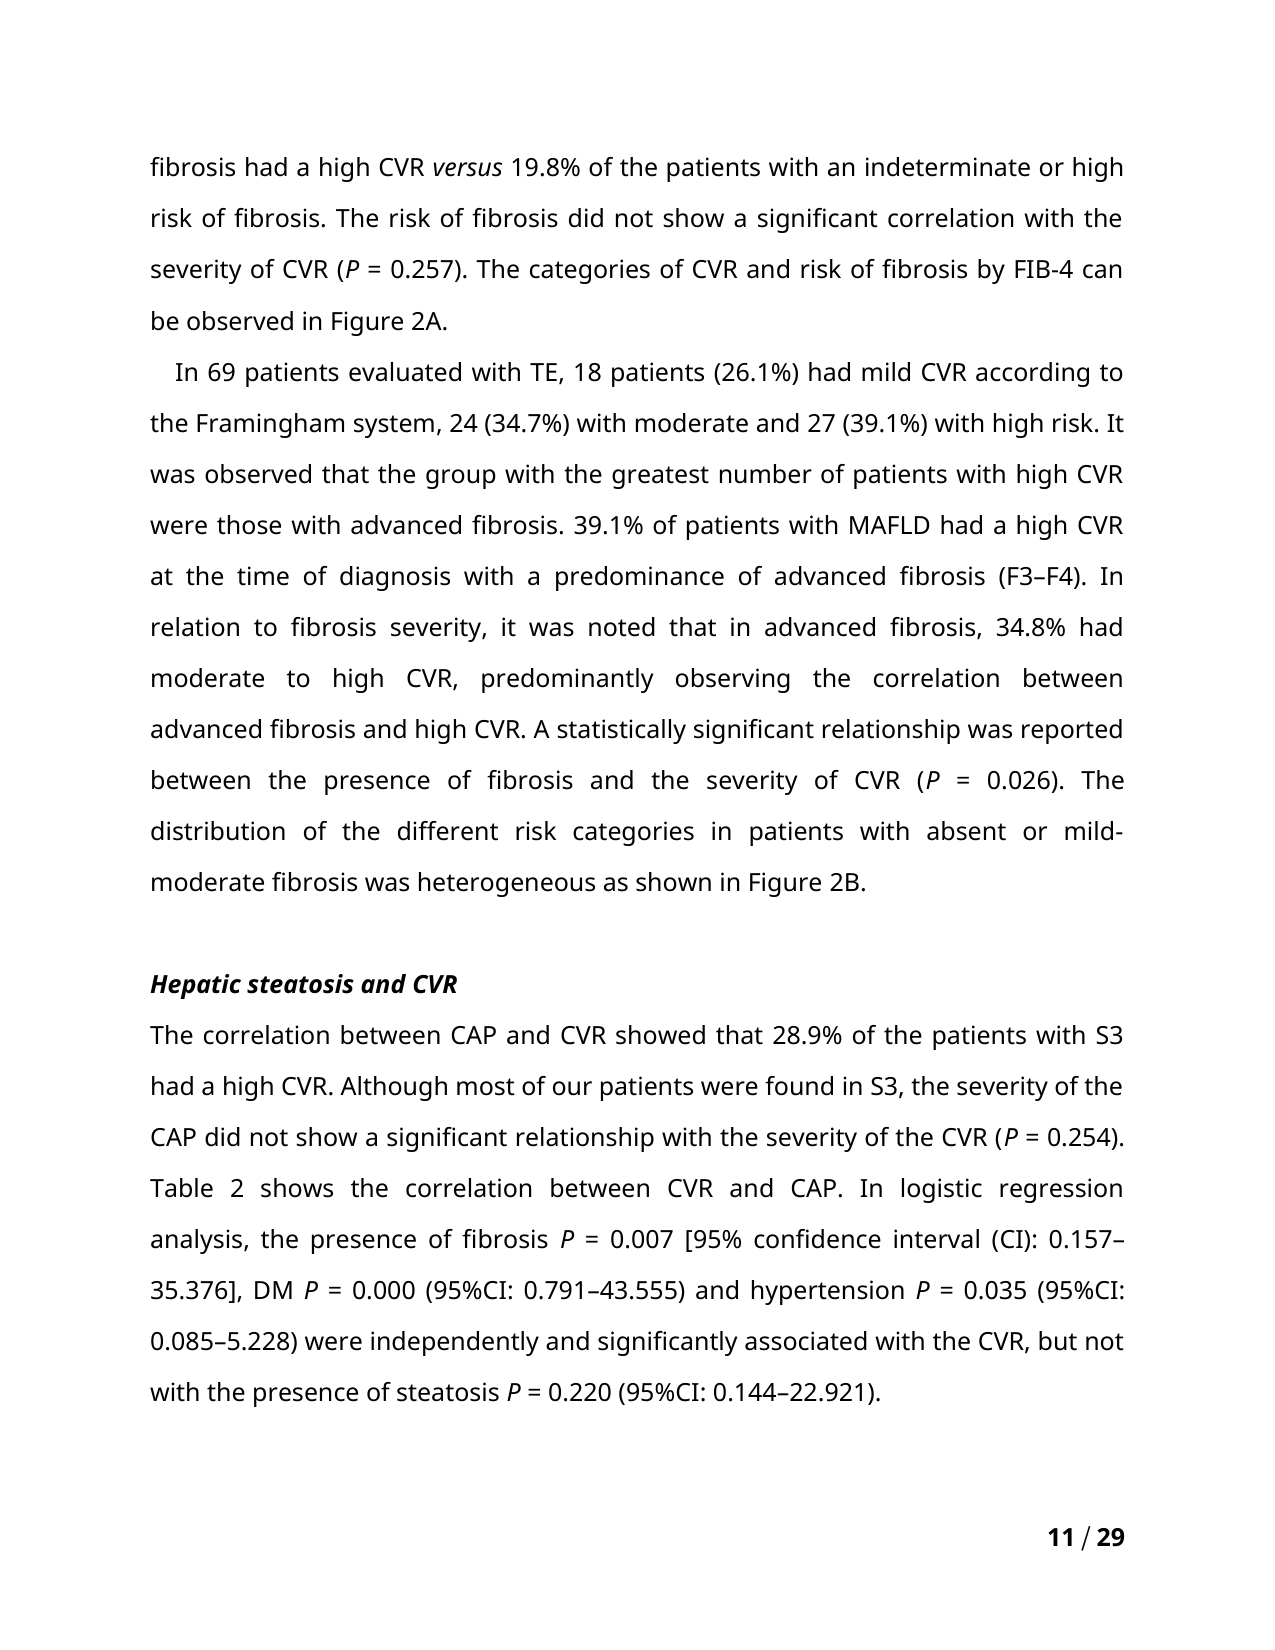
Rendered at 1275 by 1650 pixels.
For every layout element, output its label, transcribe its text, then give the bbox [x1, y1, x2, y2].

text In 69 patients evaluated with TE, 18 patients (26.1%) had mild CVR according to the Framingham system, 24 (34.7%) with moderate and 27 (39.1%) with high risk. It was observed that the group with the greatest number of patients with high CVR were those with advanced fibrosis. 39.1% of patients with MAFLD had a high CVR at the time of diagnosis with a predominance of advanced fibrosis (F3–F4). In relation to fibrosis severity, it was noted that in advanced fibrosis, 34.8% had moderate to high CVR, predominantly observing the correlation between advanced fibrosis and high CVR. A statistically significant relationship was reported between the presence of fibrosis and the severity of CVR (P = 0.026). The distribution of the different risk categories in patients with absent or mild-moderate fibrosis was heterogeneous as shown in Figure 2B. [150, 354, 1125, 899]
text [150, 150, 1125, 337]
text Hepatic steatosis and CVR [150, 967, 1125, 1001]
text The correlation between CAP and CVR showed that 28.9% of the patients with S3 had a high CVR. Although most of our patients were found in S3, the severity of the CAP did not show a significant relationship with the severity of the CVR (P = 0.254). Table 2 shows the correlation between CVR and CAP. In logistic regression analysis, the presence of fibrosis P = 0.007 [95% confidence interval (CI): 0.157–35.376], DM P = 0.000 (95%CI: 0.791–43.555) and hypertension P = 0.035 (95%CI: 0.085–5.228) were independently and significantly associated with the CVR, but not with the presence of steatosis P = 0.220 (95%CI: 0.144–22.921). [150, 1018, 1125, 1409]
